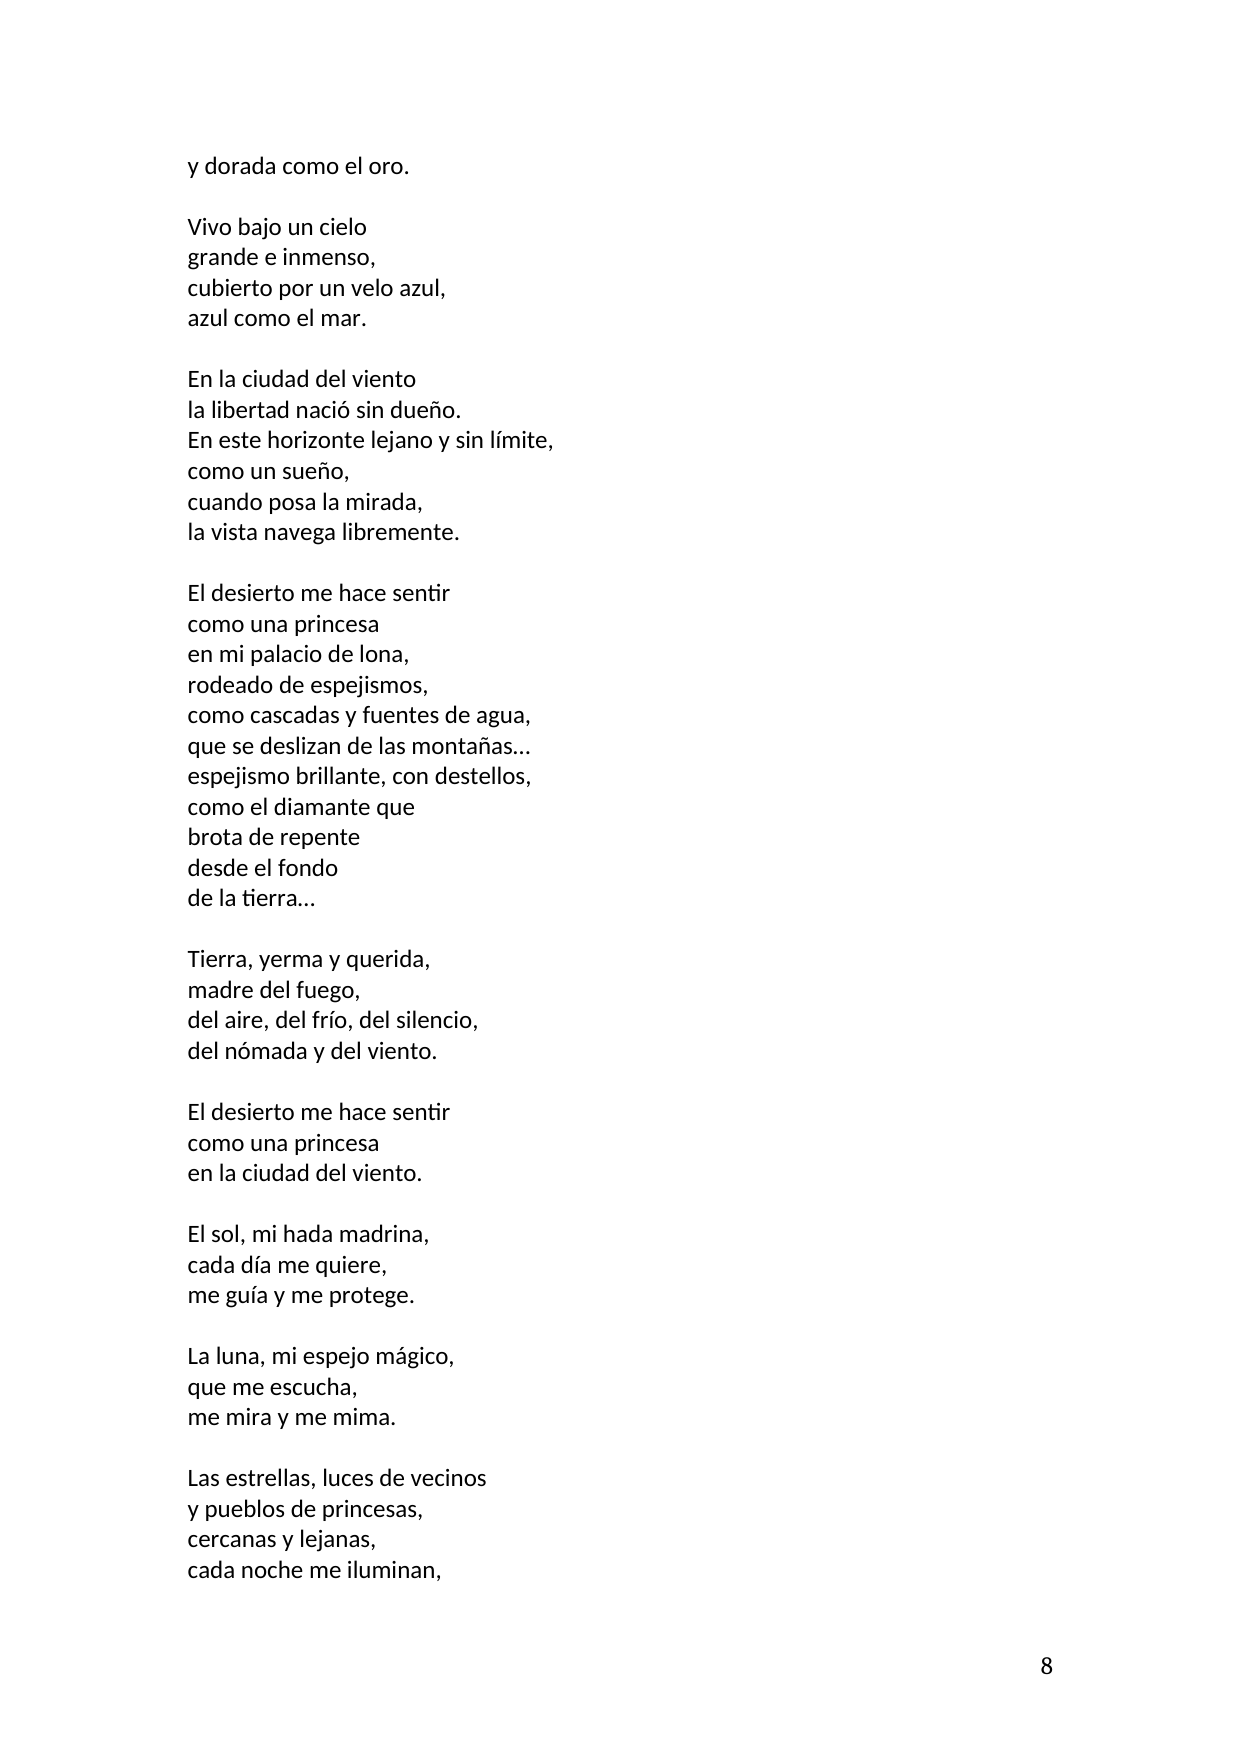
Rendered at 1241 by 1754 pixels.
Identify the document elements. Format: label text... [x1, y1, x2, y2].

text en la ciudad del viento. [187, 1157, 1053, 1188]
text la libertad nació sin dueño. [187, 394, 1053, 425]
text La luna, mi espejo mágico, [187, 1340, 1053, 1371]
text que se deslizan de las montañas… [187, 730, 1053, 760]
text El desierto me hace sentir [187, 1096, 1053, 1127]
text de la tierra… [187, 882, 1053, 913]
text del nómada y del viento. [187, 1035, 1053, 1066]
text rodeado de espejismos, [187, 669, 1053, 699]
text madre del fuego, [187, 974, 1053, 1004]
text cada día me quiere, [187, 1249, 1053, 1279]
text y dorada como el oro. [187, 150, 1053, 181]
text cada noche me iluminan, [187, 1554, 1053, 1584]
text cuando posa la mirada, [187, 486, 1053, 516]
text grande e inmenso, [187, 242, 1053, 272]
text la vista navega libremente. [187, 516, 1053, 547]
text del aire, del frío, del silencio, [187, 1004, 1053, 1035]
text cercanas y lejanas, [187, 1523, 1053, 1554]
text como una princesa [187, 608, 1053, 638]
text como el diamante que [187, 791, 1053, 821]
text como cascadas y fuentes de agua, [187, 699, 1053, 730]
text me mira y me mima. [187, 1401, 1053, 1432]
text como un sueño, [187, 455, 1053, 486]
text en mi palacio de lona, [187, 638, 1053, 669]
text El desierto me hace sentir [187, 577, 1053, 608]
text que me escucha, [187, 1371, 1053, 1401]
text Vivo bajo un cielo [187, 211, 1053, 242]
text En este horizonte lejano y sin límite, [187, 425, 1053, 455]
text y pueblos de princesas, [187, 1493, 1053, 1523]
text como una princesa [187, 1127, 1053, 1157]
text Las estrellas, luces de vecinos [187, 1462, 1053, 1493]
text me guía y me protege. [187, 1279, 1053, 1310]
text brota de repente [187, 821, 1053, 852]
text cubierto por un velo azul, [187, 272, 1053, 303]
text Tierra, yerma y querida, [187, 943, 1053, 974]
text espejismo brillante, con destellos, [187, 760, 1053, 791]
text azul como el mar. [187, 303, 1053, 333]
text El sol, mi hada madrina, [187, 1218, 1053, 1249]
text En la ciudad del viento [187, 364, 1053, 394]
text desde el fondo [187, 852, 1053, 882]
